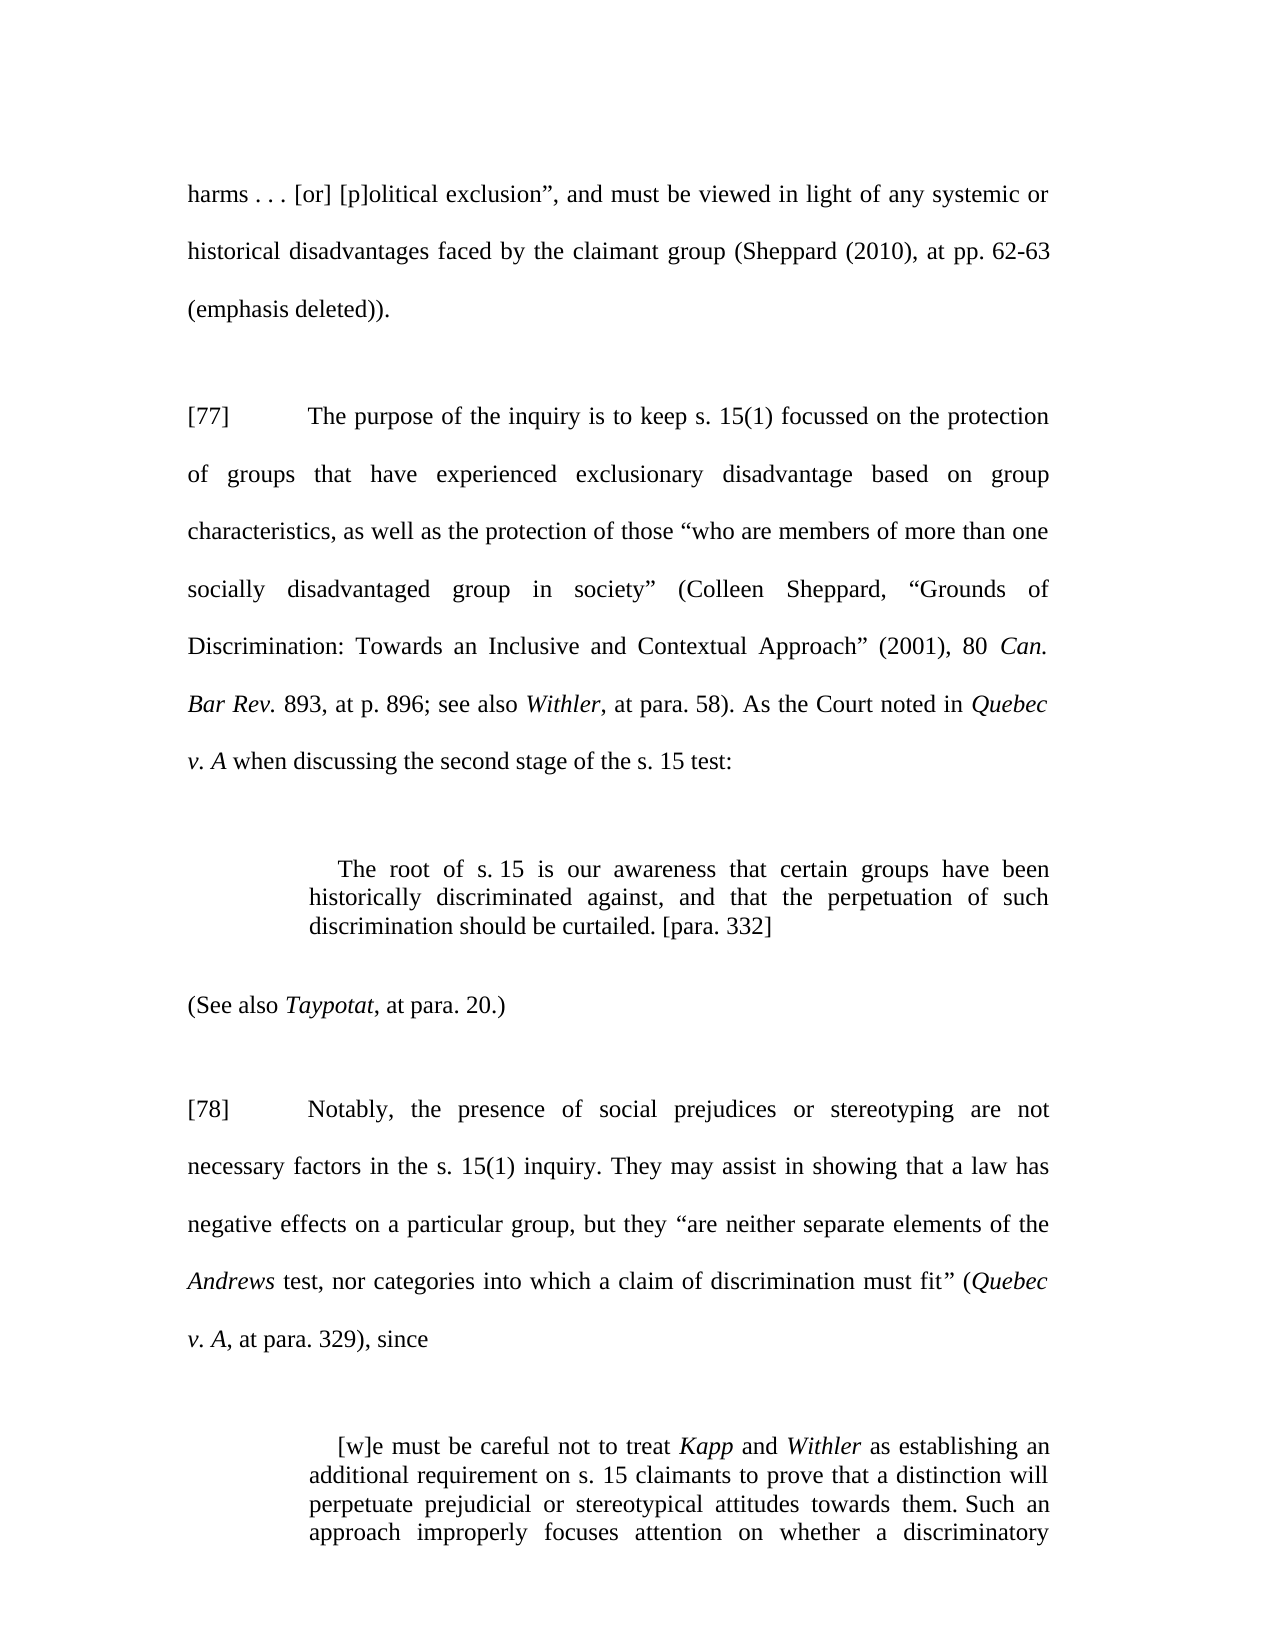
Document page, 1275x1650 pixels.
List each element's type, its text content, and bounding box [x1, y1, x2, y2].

text (See also Taypotat, at para. 20.) [187, 990, 1050, 1019]
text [309, 1431, 1050, 1546]
text The root of s. 15 is our awareness that certain groups have been historically discriminated against, and that the perpetuation of such discrimination should be curtailed. [para. 332] [309, 854, 1050, 940]
text The purpose of the inquiry is to keep s. 15(1) focussed on the protection of groups that have experienced exclusionary disadvantage based on group characteristics, as well as the protection of those “who are members of more than one socially disadvantaged group in society” (Colleen Sheppard, “Grounds of Discrimination: Towards an Inclusive and Contextual Approach” (2001), 80 Can. Bar Rev. 893, at p. 896; see also Withler, at para. 58). As the Court noted in Quebec v. A when discussing the second stage of the s. 15 test: [187, 401, 1050, 775]
text Notably, the presence of social prejudices or stereotyping are not necessary factors in the s. 15(1) inquiry. They may assist in showing that a law has negative effects on a particular group, but they “are neither separate elements of the Andrews test, nor categories into which a claim of discrimination must fit” (Quebec v. A, at para. 329), since [187, 1094, 1050, 1352]
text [187, 179, 1050, 322]
